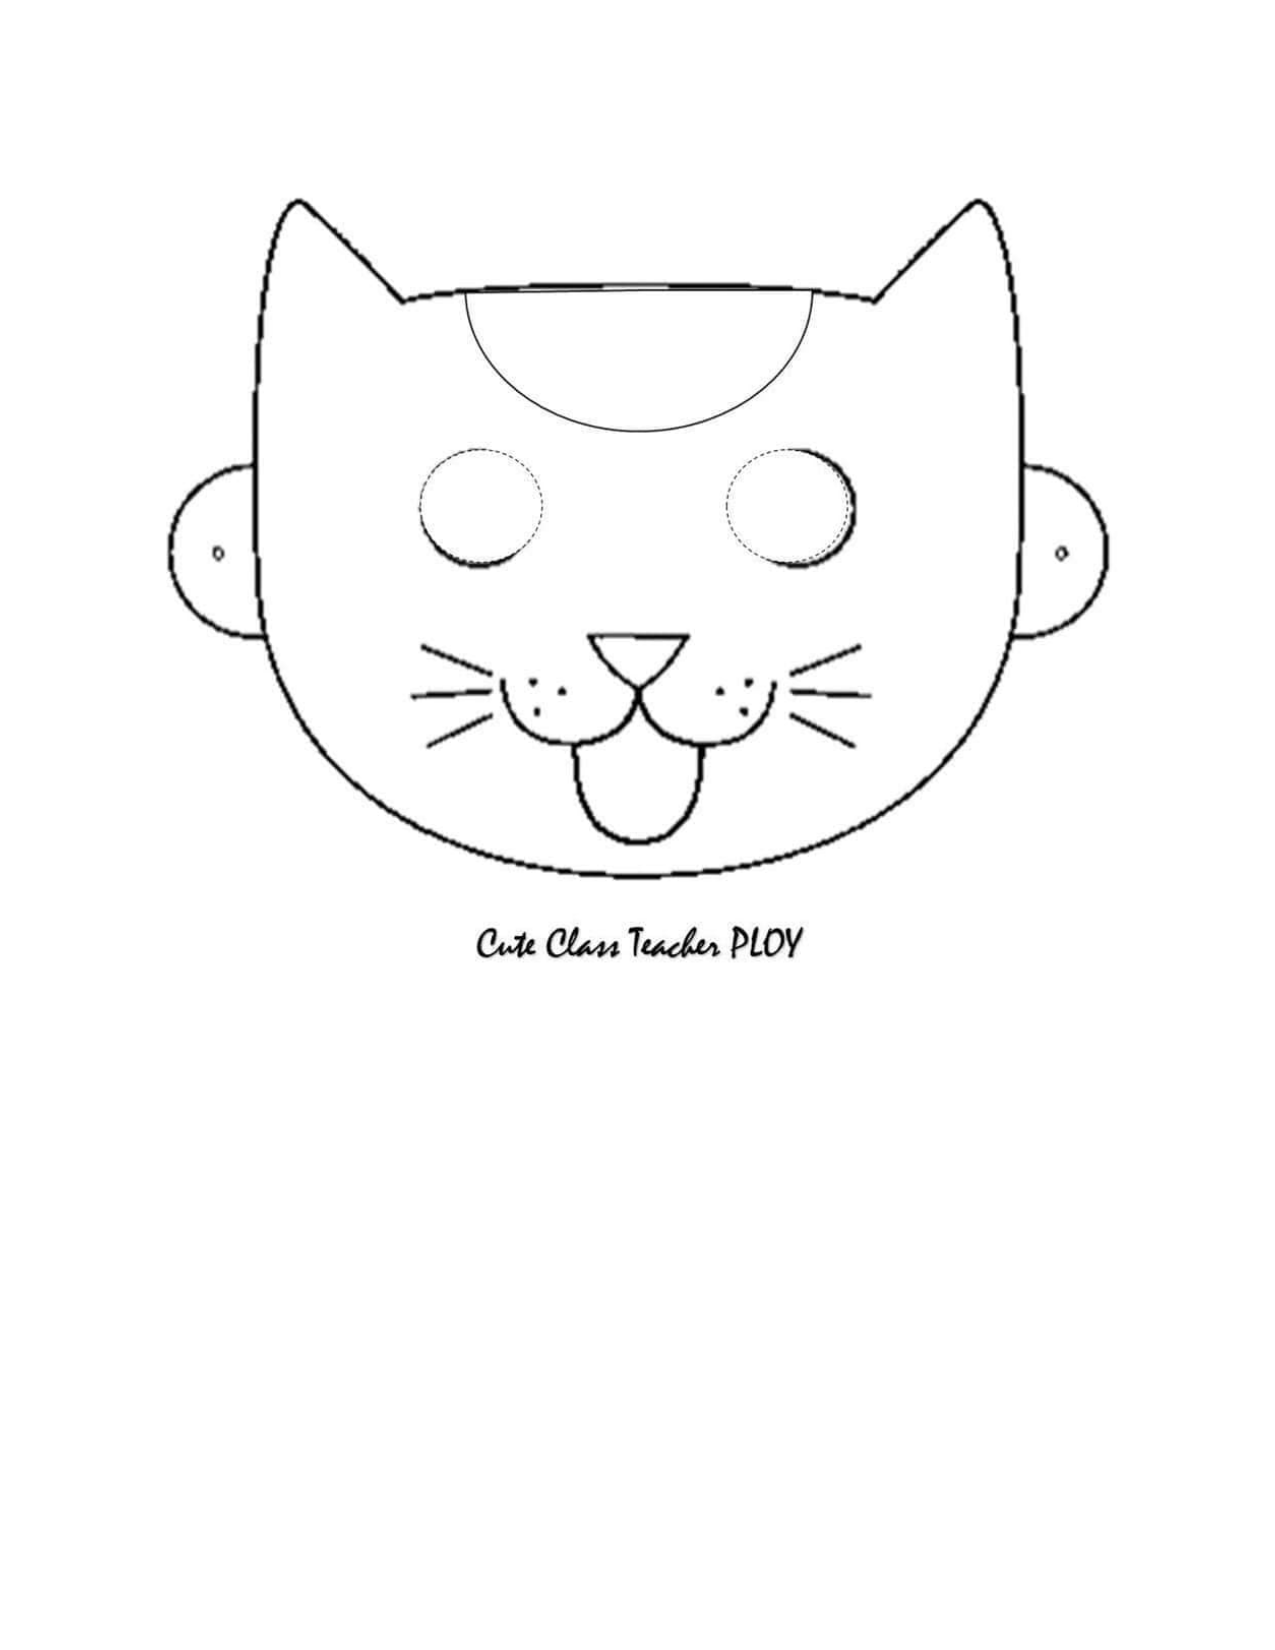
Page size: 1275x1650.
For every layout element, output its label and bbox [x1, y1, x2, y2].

picture [150, 150, 1125, 999]
